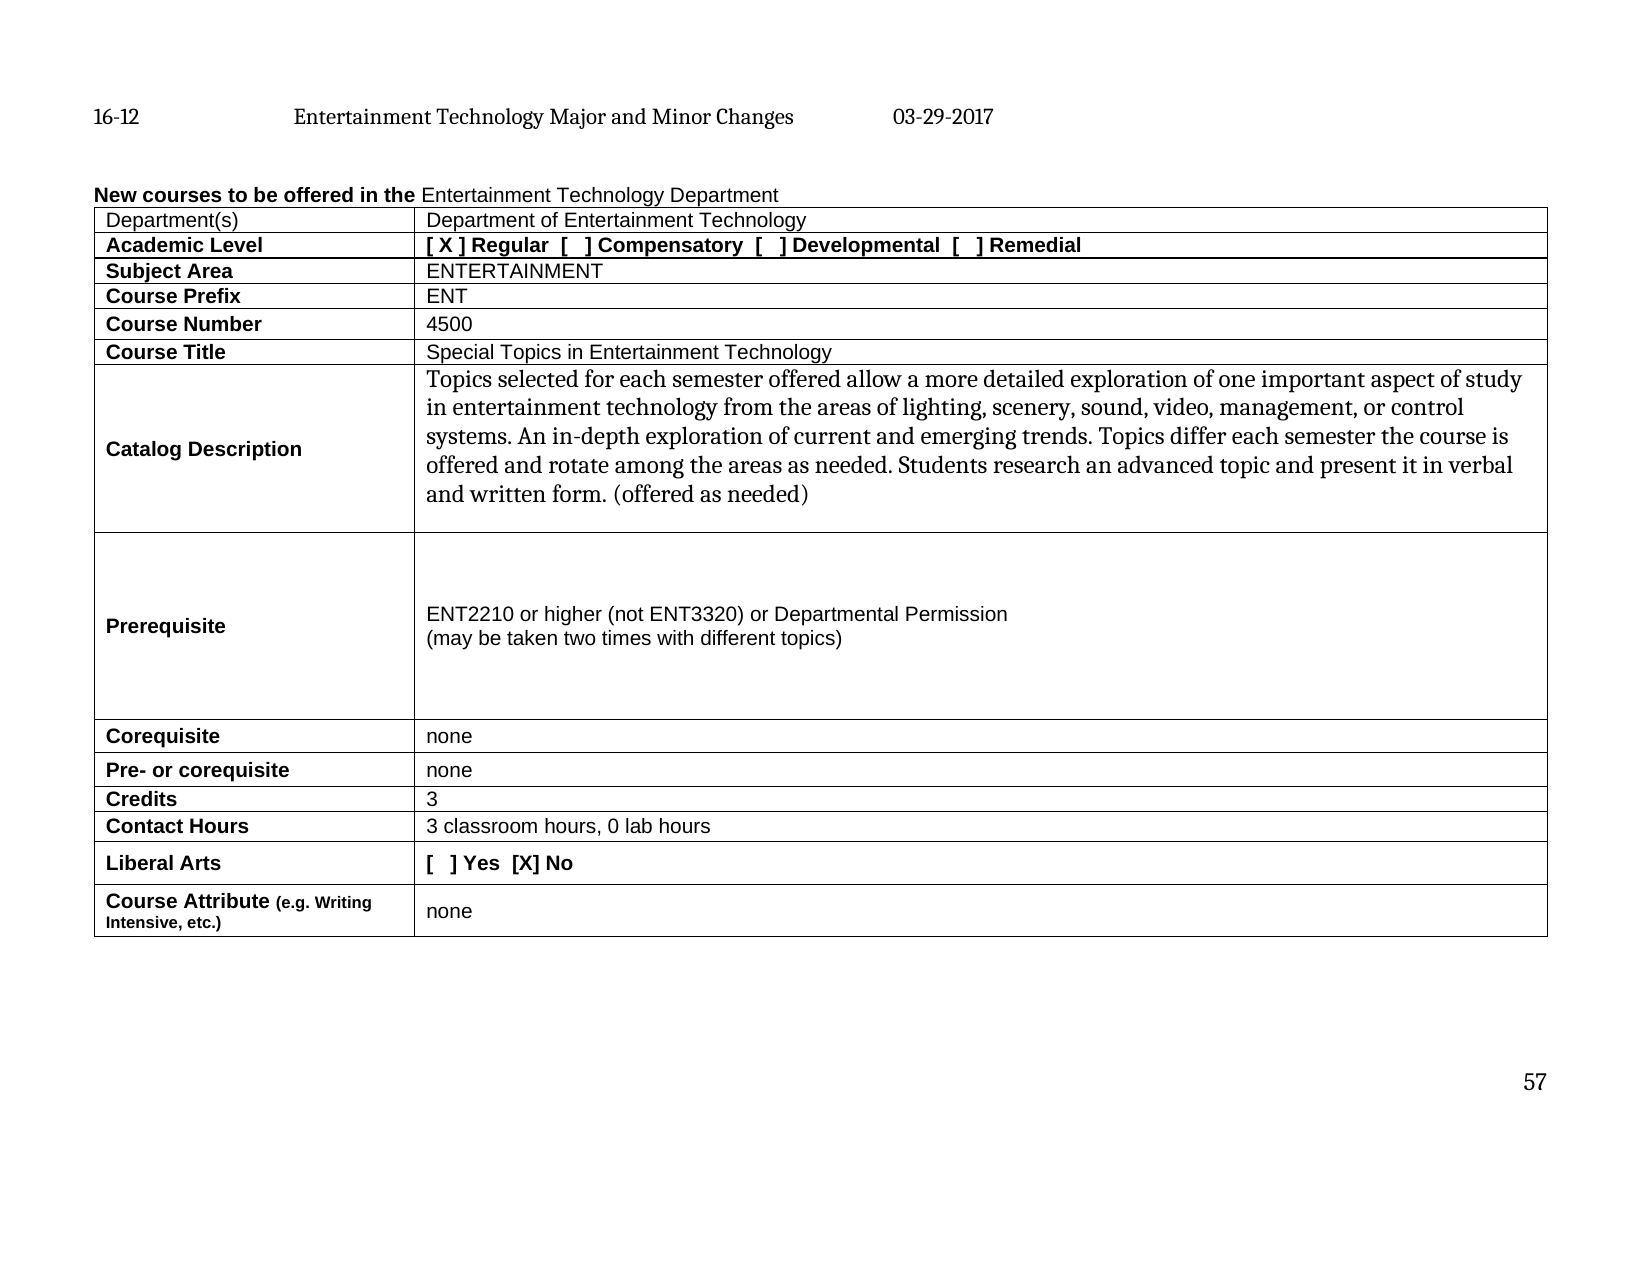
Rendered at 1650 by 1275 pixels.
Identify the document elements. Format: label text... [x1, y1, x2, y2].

table_cell ENT [415, 284, 1547, 308]
table_cell Subject Area [95, 259, 414, 283]
table_cell Topics selected for each semester offered allow a more detailed exploration of one important aspect of study in entertainment technology from the areas of lighting, scenery, sound, video, management, or control systems. An in-depth exploration of current and emerging trends. Topics differ each semester the course is offered and rotate among the areas as needed. Students research an advanced topic and present it in verbal and written form. (offered as needed) [415, 365, 1547, 532]
table_cell Special Topics in Entertainment Technology [415, 340, 1547, 363]
table_cell Prerequisite [95, 533, 414, 719]
table_cell [ X ] Regular [ ] Compensatory [ ] Developmental [ ] Remedial [415, 233, 1547, 257]
table_cell Liberal Arts [95, 842, 414, 884]
table_cell 3 [415, 787, 1547, 811]
table_cell 3 classroom hours, 0 lab hours [415, 812, 1547, 841]
table_cell Course Title [95, 340, 414, 363]
table_cell Credits [95, 787, 414, 811]
table_cell Course Attribute (e.g. Writing Intensive, etc.) [95, 885, 414, 936]
table_cell Academic Level [95, 233, 414, 257]
table_cell none [415, 720, 1547, 752]
table_cell none [415, 885, 1547, 936]
table_cell Contact Hours [95, 812, 414, 841]
table_header Department of Entertainment Technology [415, 208, 1547, 232]
table_cell Corequisite [95, 720, 414, 752]
table_cell Course Prefix [95, 284, 414, 308]
table_cell none [415, 753, 1547, 786]
table_cell ENT2210 or higher (not ENT3320) or Departmental Permission (may be taken two times with different topics) [415, 533, 1547, 719]
table_cell ENTERTAINMENT [415, 259, 1547, 283]
table_cell Course Number [95, 309, 414, 338]
table_cell Pre- or corequisite [95, 753, 414, 786]
table_header Department(s) [95, 208, 414, 232]
table_cell 4500 [415, 309, 1547, 338]
table_cell [ ] Yes [X] No [415, 842, 1547, 884]
table_cell Catalog Description [95, 365, 414, 532]
text New courses to be offered in the Entertainment Technology Department [94, 183, 1547, 207]
